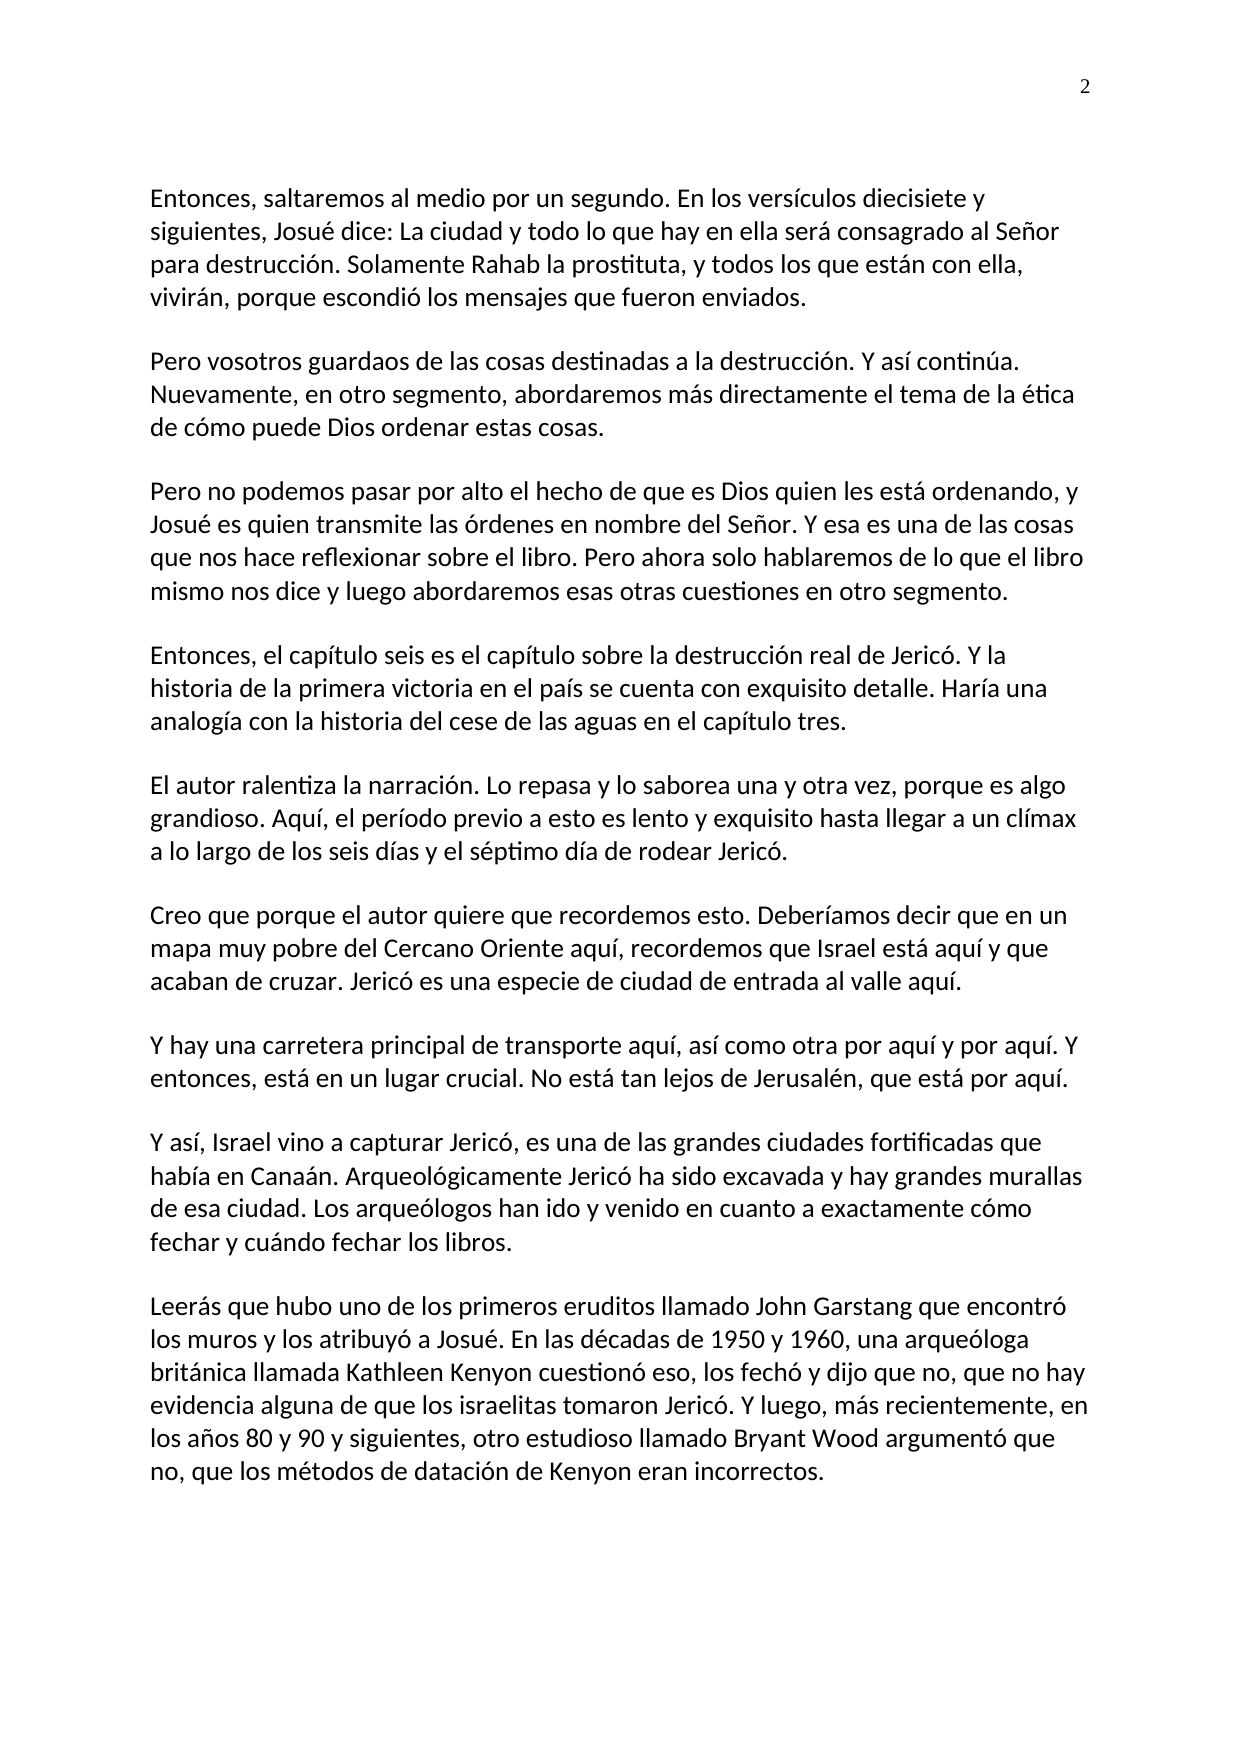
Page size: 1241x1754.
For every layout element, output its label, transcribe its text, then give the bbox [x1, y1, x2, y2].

text Creo que porque el autor quiere que recordemos esto. Deberíamos decir que en un mapa muy pobre del Cercano Oriente aquí, recordemos que Israel está aquí y que acaban de cruzar. Jericó es una especie de ciudad de entrada al valle aquí. [150, 898, 1090, 997]
text Entonces, saltaremos al medio por un segundo. En los versículos diecisiete y siguientes, Josué dice: La ciudad y todo lo que hay en ella será consagrado al Señor para destrucción. Solamente Rahab la prostituta, y todos los que están con ella, vivirán, porque escondió los mensajes que fueron enviados. [150, 181, 1090, 313]
text Y así, Israel vino a capturar Jericó, es una de las grandes ciudades fortificadas que había en Canaán. Arqueológicamente Jericó ha sido excavada y hay grandes murallas de esa ciudad. Los arqueólogos han ido y venido en cuanto a exactamente cómo fechar y cuándo fechar los libros. [150, 1126, 1090, 1258]
text Leerás que hubo uno de los primeros eruditos llamado John Garstang que encontró los muros y los atribuyó a Josué. En las décadas de 1950 y 1960, una arqueóloga británica llamada Kathleen Kenyon cuestionó eso, los fechó y dijo que no, que no hay evidencia alguna de que los israelitas tomaron Jericó. Y luego, más recientemente, en los años 80 y 90 y siguientes, otro estudioso llamado Bryant Wood argumentó que no, que los métodos de datación de Kenyon eran incorrectos. [150, 1289, 1090, 1487]
text Y hay una carretera principal de transporte aquí, así como otra por aquí y por aquí. Y entonces, está en un lugar crucial. No está tan lejos de Jerusalén, que está por aquí. [150, 1028, 1090, 1094]
text Pero no podemos pasar por alto el hecho de que es Dios quien les está ordenando, y Josué es quien transmite las órdenes en nombre del Señor. Y esa es una de las cosas que nos hace reflexionar sobre el libro. Pero ahora solo hablaremos de lo que el libro mismo nos dice y luego abordaremos esas otras cuestiones en otro segmento. [150, 474, 1090, 607]
text El autor ralentiza la narración. Lo repasa y lo saborea una y otra vez, porque es algo grandioso. Aquí, el período previo a esto es lento y exquisito hasta llegar a un clímax a lo largo de los seis días y el séptimo día de rodear Jericó. [150, 768, 1090, 867]
text Pero vosotros guardaos de las cosas destinadas a la destrucción. Y así continúa. Nuevamente, en otro segmento, abordaremos más directamente el tema de la ética de cómo puede Dios ordenar estas cosas. [150, 344, 1090, 443]
text Entonces, el capítulo seis es el capítulo sobre la destrucción real de Jericó. Y la historia de la primera victoria en el país se cuenta con exquisito detalle. Haría una analogía con la historia del cese de las aguas en el capítulo tres. [150, 638, 1090, 737]
